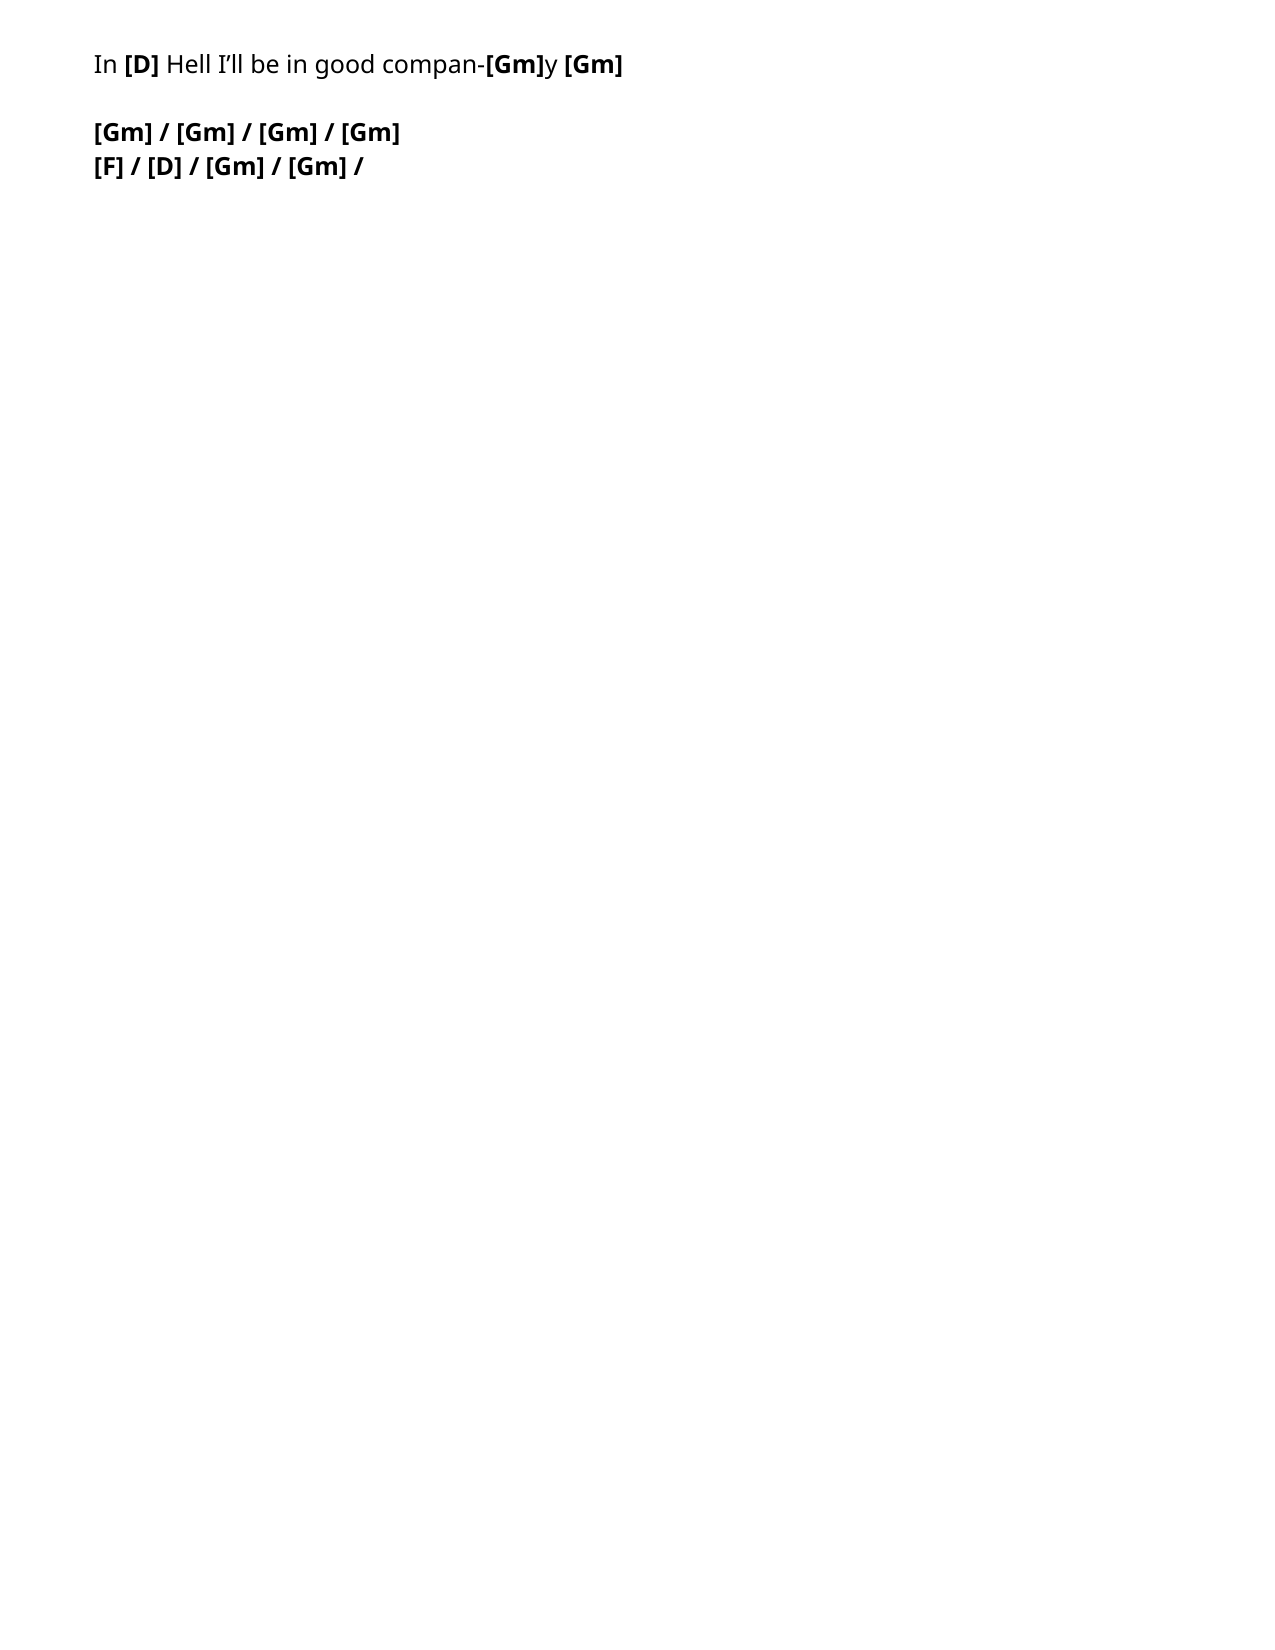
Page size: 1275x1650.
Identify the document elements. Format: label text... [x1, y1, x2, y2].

text In [D] Hell I’ll be in good compan-[Gm]y [Gm] [94, 47, 1256, 81]
text [Gm] / [Gm] / [Gm] / [Gm] [94, 115, 1256, 149]
text [F] / [D] / [Gm] / [Gm] / [94, 149, 1256, 183]
